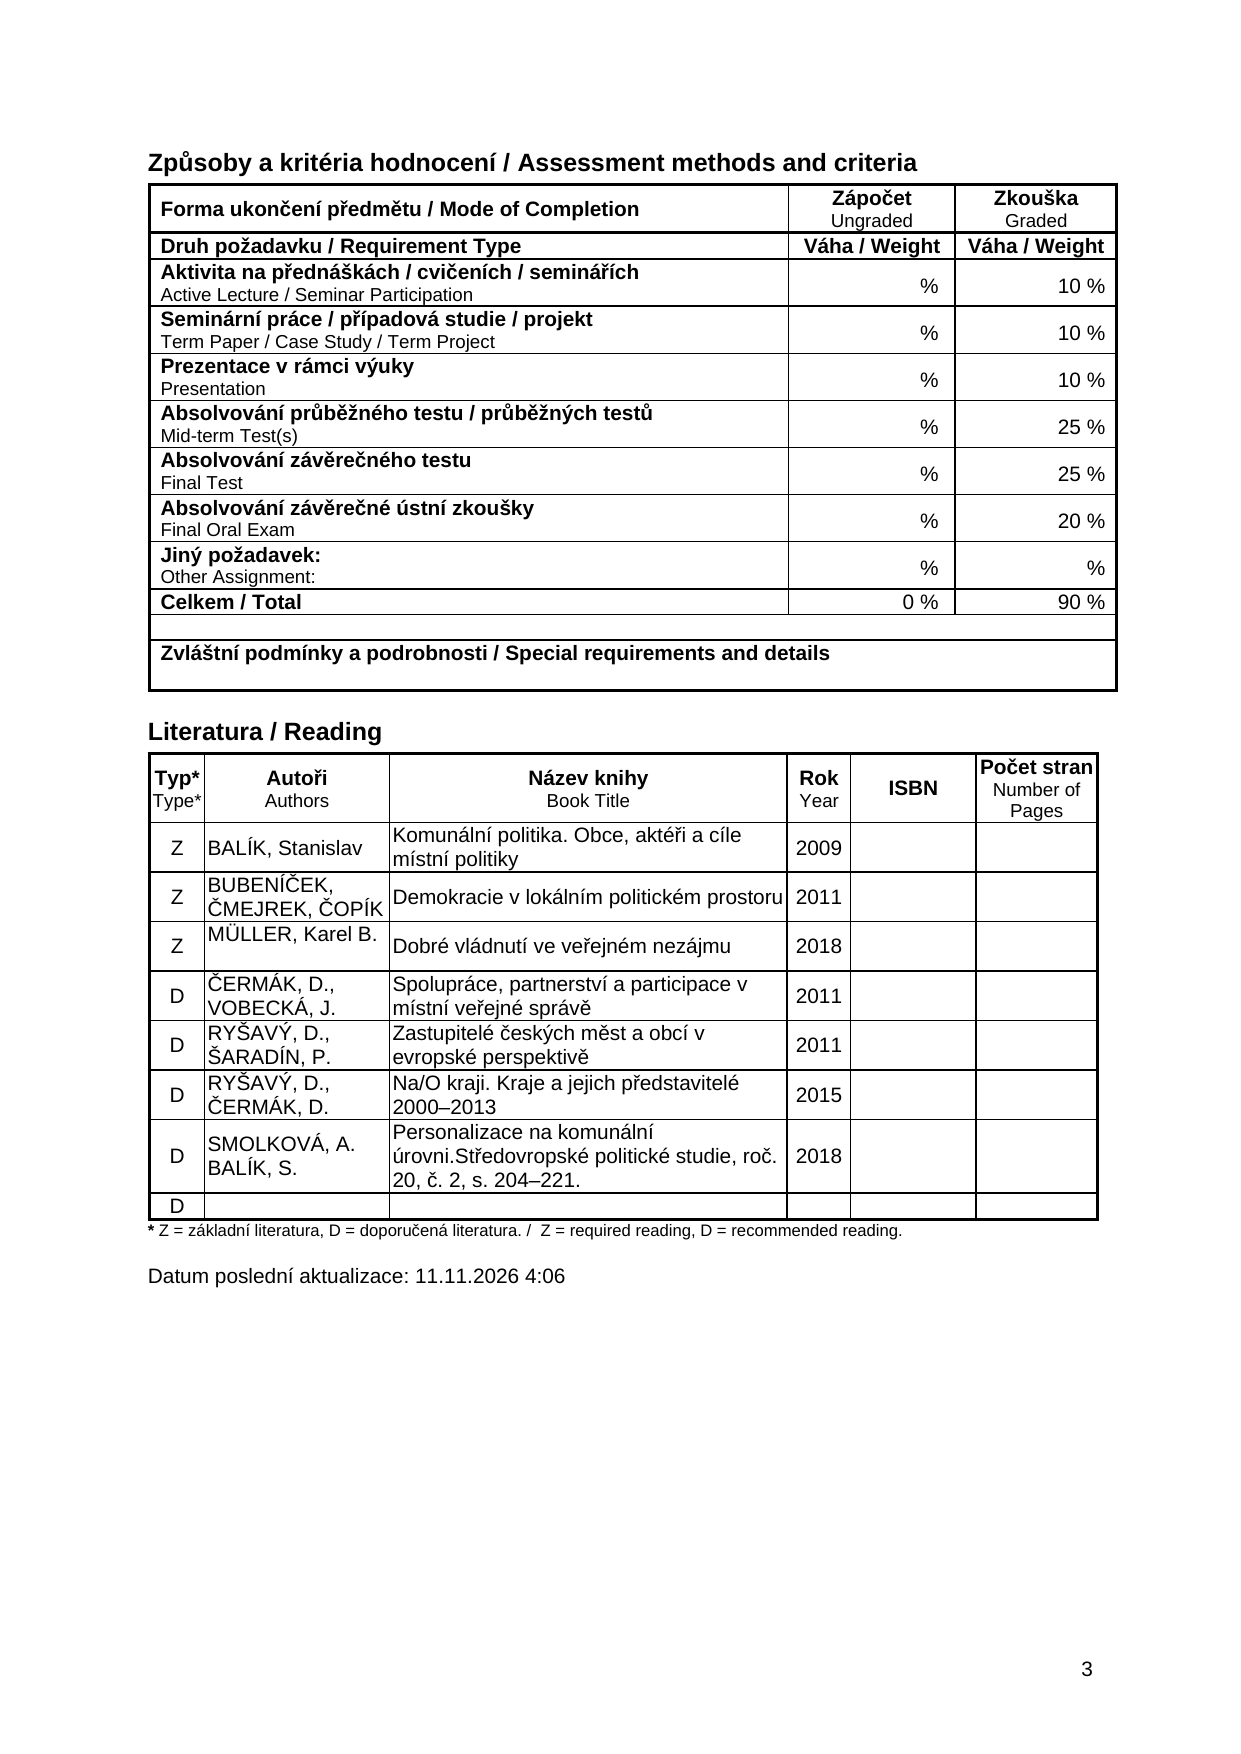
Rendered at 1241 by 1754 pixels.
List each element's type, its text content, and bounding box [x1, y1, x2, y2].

table_header ISBN [851, 755, 975, 822]
table_cell D [151, 972, 204, 1020]
table_cell Celkem / Total [151, 590, 788, 613]
table_cell D [151, 1194, 204, 1218]
table_cell Zastupitelé českých měst a obcí v evropské perspektivě [390, 1021, 786, 1069]
table_cell 2011 [788, 972, 850, 1020]
table_cell [205, 1194, 389, 1218]
table_cell 2015 [788, 1071, 850, 1119]
table_cell % [789, 542, 954, 588]
table_cell 2011 [788, 873, 850, 921]
table_cell % [789, 495, 954, 541]
table_cell [977, 873, 1096, 921]
table_cell 25 % [956, 448, 1115, 494]
table_cell Z [151, 873, 204, 921]
table_cell [851, 823, 975, 871]
table_cell [977, 972, 1096, 1020]
text Datum poslední aktualizace: 16.9.2021 13:33 [148, 1264, 1093, 1288]
table_cell [390, 1194, 786, 1218]
table_cell % [789, 401, 954, 447]
table_cell 20 % [956, 495, 1115, 541]
table_header Forma ukončení předmětu / Mode of Completion [151, 186, 788, 231]
table_cell [151, 615, 1115, 639]
table_header Název knihy Book Title [390, 755, 786, 822]
table_cell BALÍK, Stanislav [205, 823, 389, 871]
table_cell Druh požadavku / Requirement Type [151, 234, 788, 258]
table_cell Na/O kraji. Kraje a jejich představitelé 2000–2013 [390, 1071, 786, 1119]
table_cell RYŠAVÝ, D., ČERMÁK, D. [205, 1071, 389, 1119]
table_cell [851, 1120, 975, 1192]
table_cell [977, 1071, 1096, 1119]
table_header Zkouška Graded [956, 186, 1115, 231]
table_cell [977, 823, 1096, 871]
table_cell 10 % [956, 307, 1115, 352]
table_cell Dobré vládnutí ve veřejném nezájmu [390, 922, 786, 970]
table_header Autoři Authors [205, 755, 389, 822]
table_cell Z [151, 823, 204, 871]
table_cell D [151, 1071, 204, 1119]
table_cell [977, 1021, 1096, 1069]
table_cell Seminární práce / případová studie / projekt Term Paper / Case Study / Term Project [151, 307, 788, 352]
table_cell 10 % [956, 260, 1115, 305]
table_cell Demokracie v lokálním politickém prostoru [390, 873, 786, 921]
table_cell Absolvování závěrečné ústní zkoušky Final Oral Exam [151, 495, 788, 541]
table_cell Z [151, 922, 204, 970]
table_cell SMOLKOVÁ, A. BALÍK, S. [205, 1120, 389, 1192]
table_cell Váha / Weight [789, 234, 954, 258]
table_cell Absolvování závěrečného testu Final Test [151, 448, 788, 494]
table_cell Prezentace v rámci výuky Presentation [151, 354, 788, 399]
table_cell [851, 1071, 975, 1119]
table_cell [788, 1194, 850, 1218]
table_cell Váha / Weight [956, 234, 1115, 258]
table_cell Jiný požadavek: (stručný popis) Other Assignment: [151, 542, 788, 588]
table_cell 0 % [789, 590, 954, 613]
table_cell [851, 922, 975, 970]
table_cell MÜLLER, Karel B. [205, 922, 389, 970]
table_cell Absolvování průběžného testu / průběžných testů Mid-term Test(s) [151, 401, 788, 447]
table_cell BUBENÍČEK, ČMEJREK, ČOPÍK [205, 873, 389, 921]
table_cell Komunální politika. Obce, aktéři a cíle místní politiky [390, 823, 786, 871]
table_header Zápočet Ungraded [789, 186, 954, 231]
table_cell % [789, 307, 954, 352]
table_cell [851, 1021, 975, 1069]
table_cell [851, 1194, 975, 1218]
table_cell RYŠAVÝ, D., ŠARADÍN, P. [205, 1021, 389, 1069]
table_cell 25 % [956, 401, 1115, 447]
table_cell 2011 [788, 1021, 850, 1069]
table_cell Zvláštní podmínky a podrobnosti / Special requirements and details [151, 641, 1115, 688]
table_cell [851, 972, 975, 1020]
table_cell % [789, 448, 954, 494]
table_cell D [151, 1120, 204, 1192]
table_cell % [956, 542, 1115, 588]
table_header Počet stran Number of Pages [977, 755, 1096, 822]
table_header Rok Year [788, 755, 850, 822]
table_cell % [789, 260, 954, 305]
table_cell D [151, 1021, 204, 1069]
table_cell [851, 873, 975, 921]
table_cell 2009 [788, 823, 850, 871]
text * Z = základní literatura, D = doporučená literatura. / Z = required reading, D = recommended reading. [148, 1221, 1093, 1240]
table_cell Aktivita na přednáškách / cvičeních / seminářích Active Lecture / Seminar Participation [151, 260, 788, 305]
table_cell Personalizace na komunální úrovni.Středovropské politické studie, roč. 20, č. 2, s. 204–221. [390, 1120, 786, 1192]
table_cell [977, 1120, 1096, 1192]
text Způsoby a kritéria hodnocení / Assessment methods and criteria [148, 148, 1093, 176]
table_cell 2018 [788, 1120, 850, 1192]
table_cell 10 % [956, 354, 1115, 399]
table_cell % [789, 354, 954, 399]
table_cell [977, 922, 1096, 970]
table_cell ČERMÁK, D., VOBECKÁ, J. [205, 972, 389, 1020]
text Literatura / Reading [148, 717, 1093, 745]
table_header Typ* Type* [151, 755, 204, 822]
table_cell 90 % [956, 590, 1115, 613]
table_cell Spolupráce, partnerství a participace v místní veřejné správě [390, 972, 786, 1020]
table_cell [977, 1194, 1096, 1218]
table_cell 2018 [788, 922, 850, 970]
